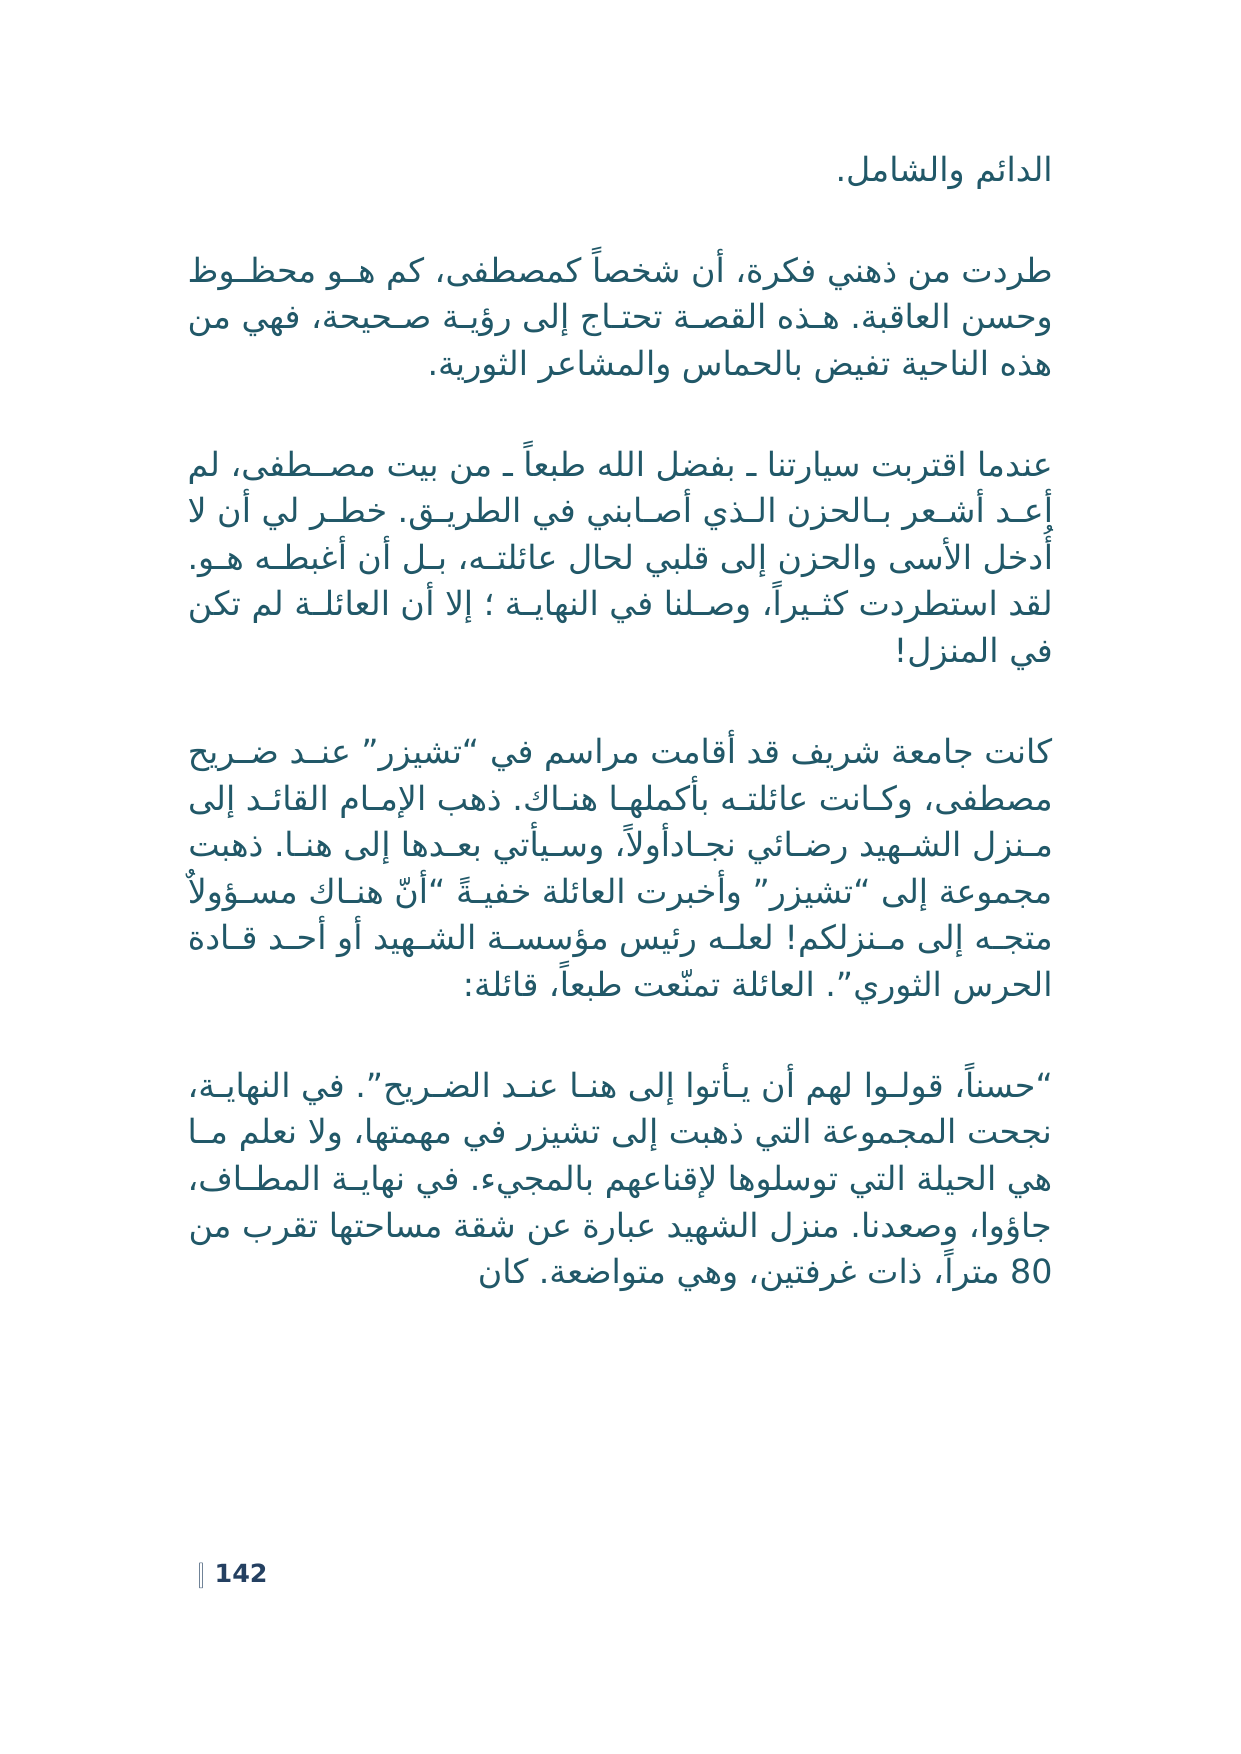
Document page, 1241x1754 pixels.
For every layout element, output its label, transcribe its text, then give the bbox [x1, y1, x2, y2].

text الدائم والشامل. [187, 150, 1053, 189]
text كانت جامعة شريف قد أقامت مراسم في “تشيزر” عند ضريح مصطفى، وكانت عائلته بأكملها هناك. ذهب الإمام القائد إلى منزل الشهيد رضائي نجادأولاً، وسيأتي بعدها إلى هنا. ذهبت مجموعة إلى “تشيزر” وأخبرت العائلة خفيةً “أنّ هناك مسؤولاٌ متجه إلى منزلكم! لعله رئيس مؤسسة الشهيد أو أحد قادة الحرس الثوري”. العائلة تمنّعت طبعاً، قائلة: [187, 732, 1053, 1004]
text طردت من ذهني فكرة، أن شخصاً كمصطفى، كم هو محظوظ وحسن العاقبة. هذه القصة تحتاج إلى رؤية صحيحة، فهي من هذه الناحية تفيض بالحماس والمشاعر الثورية. [187, 251, 1053, 383]
text عندما اقتربت سيارتنا ـ بفضل الله طبعاً ـ من بيت مصطفى، لم أعد أشعر بالحزن الذي أصابني في الطريق. خطر لي أن لا أُدخل الأسى والحزن إلى قلبي لحال عائلته، بل أن أغبطه هو. لقد استطردت كثيراً، وصلنا في النهاية ؛ إلا أن العائلة لم تكن في المنزل! [187, 445, 1053, 670]
text “حسناً، قولوا لهم أن يأتوا إلى هنا عند الضريح”. في النهاية، نجحت المجموعة التي ذهبت إلى تشيزر في مهمتها، ولا نعلم ما هي الحيلة التي توسلوها لإقناعهم بالمجيء. في نهاية المطاف، جاؤوا، وصعدنا. منزل الشهيد عبارة عن شقة مساحتها تقرب من 80 متراً، ذات غرفتين، وهي متواضعة. كان [187, 1066, 1053, 1291]
